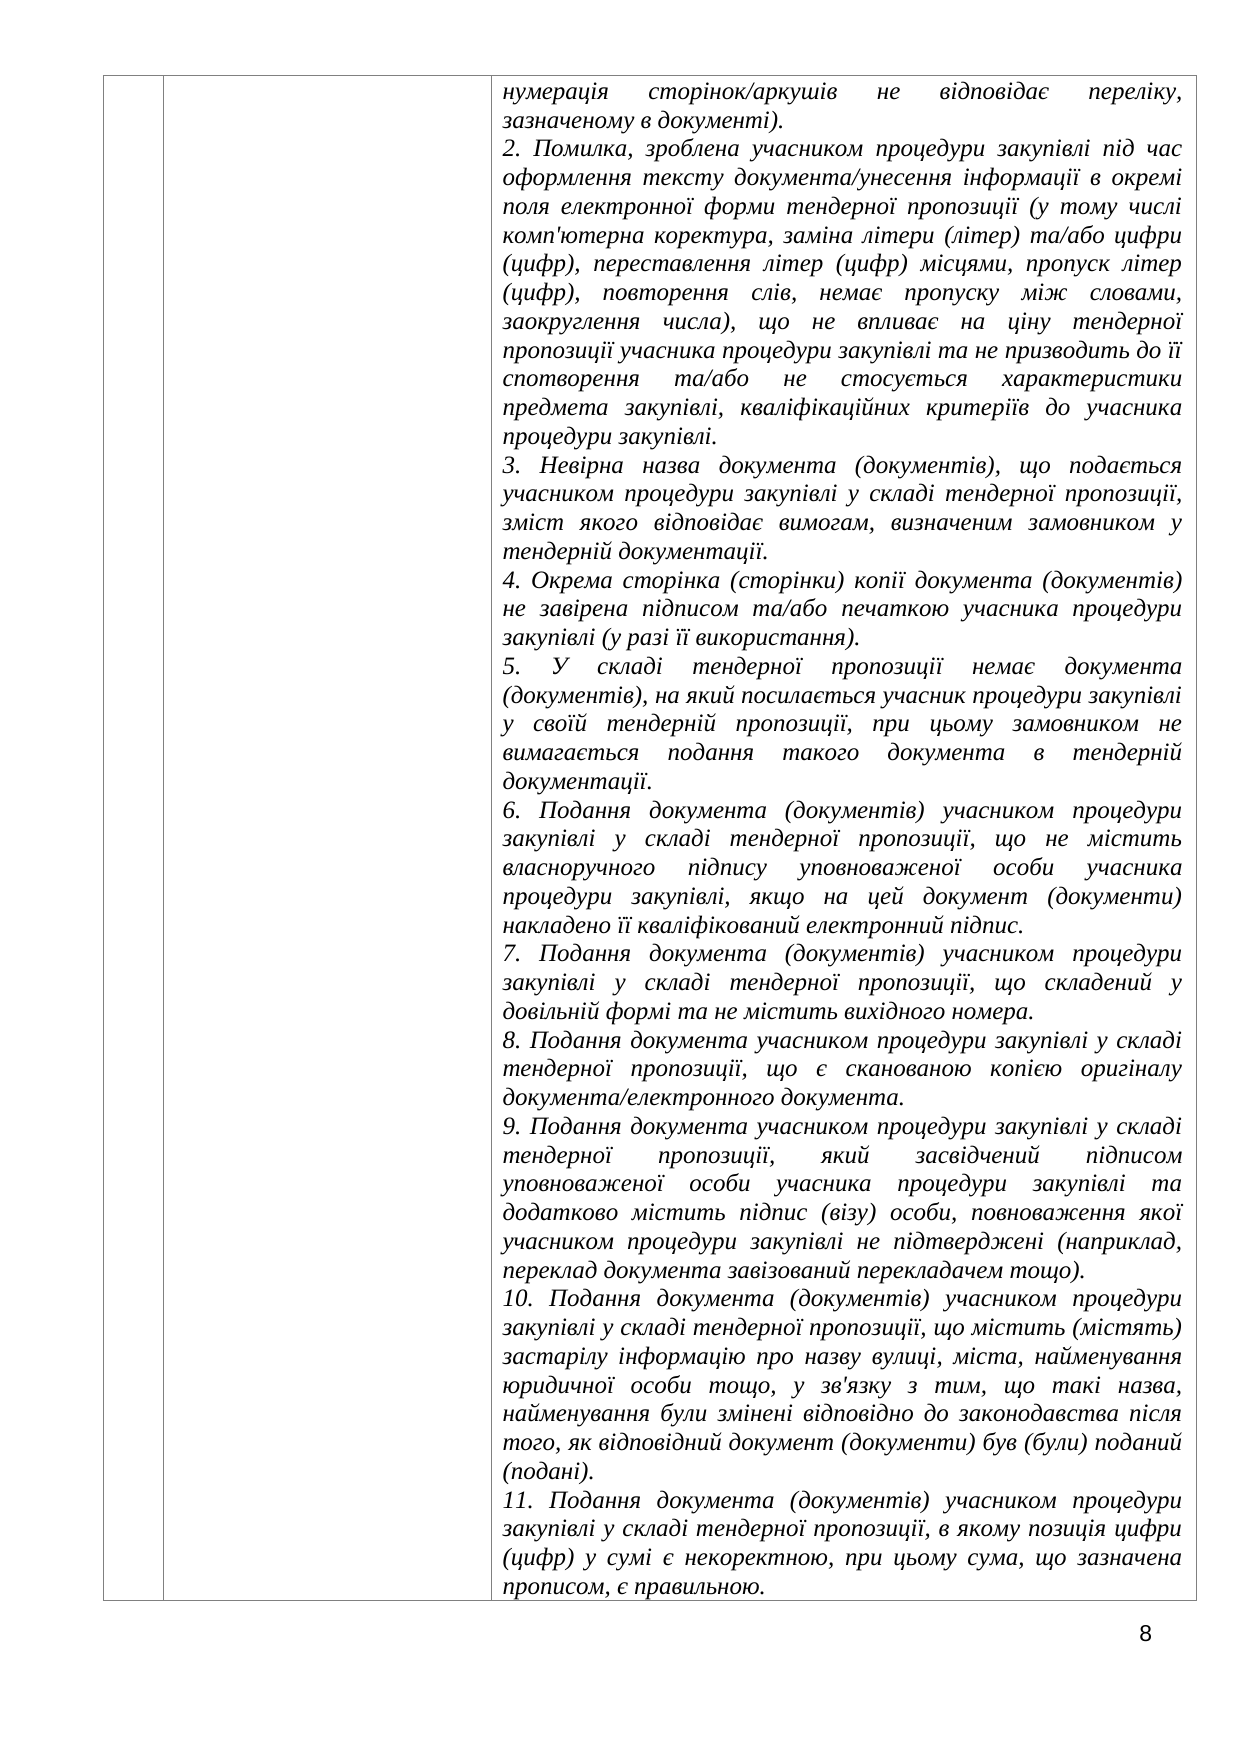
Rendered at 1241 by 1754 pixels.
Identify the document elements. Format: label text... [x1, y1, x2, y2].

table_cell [492, 76, 1196, 1600]
table_cell 1 [104, 76, 163, 1600]
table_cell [164, 76, 491, 1600]
